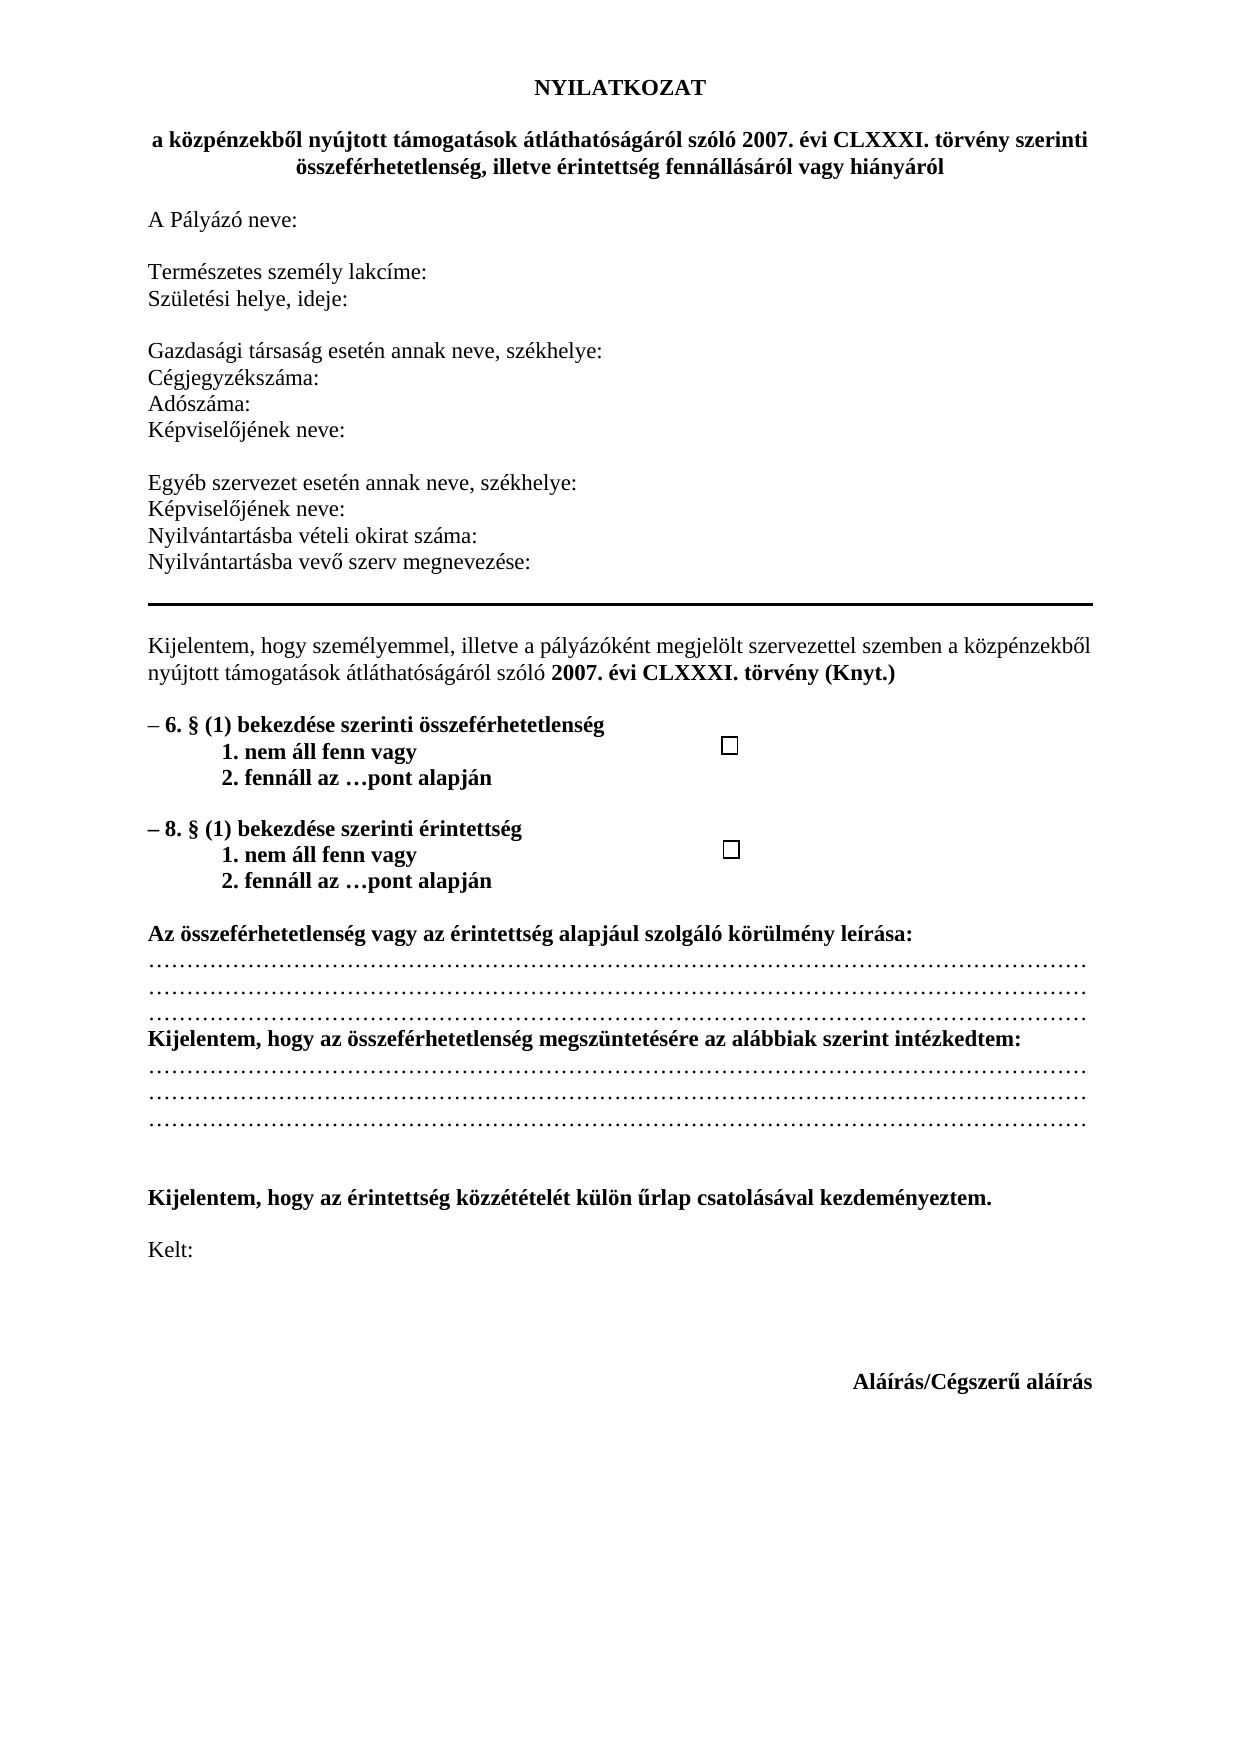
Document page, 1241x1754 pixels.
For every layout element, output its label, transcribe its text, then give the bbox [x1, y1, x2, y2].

text A Pályázó neve: [148, 206, 1093, 232]
text Kelt: [148, 1236, 1093, 1263]
text 2. fennáll az …pont alapján [148, 764, 1093, 791]
text Az összeférhetetlenség vagy az érintettség alapjául szolgáló körülmény leírása: [148, 920, 1093, 946]
text Kijelentem, hogy személyemmel, illetve a pályázóként megjelölt szervezettel szemben a közpénzekből nyújtott támogatások átláthatóságáról szóló 2007. évi CLXXXI. törvény (Knyt.) [148, 632, 1093, 685]
text Aláírás/Cégszerű aláírás [148, 1368, 1093, 1394]
text a közpénzekből nyújtott támogatások átláthatóságáról szóló 2007. évi CLXXXI. törvény szerinti összeférhetetlenség, illetve érintettség fennállásáról vagy hiányáról [148, 127, 1093, 179]
text Kijelentem, hogy az érintettség közzétételét külön űrlap csatolásával kezdeményeztem. [148, 1184, 1093, 1210]
text 1. nem áll fenn vagy [148, 841, 1093, 867]
text Természetes személy lakcíme: [148, 258, 1093, 285]
text 1. nem áll fenn vagy [148, 738, 1093, 764]
text ……………………………………………………………………………………………………………………………………………………………………………………………………………………………………………………………………………………………………………………………………… [148, 946, 1093, 1026]
text Nyilvántartásba vevő szerv megnevezése: [148, 548, 1093, 574]
text Kijelentem, hogy az összeférhetetlenség megszüntetésére az alábbiak szerint intézkedtem: [148, 1026, 1093, 1052]
text NYILATKOZAT [148, 74, 1093, 100]
text Születési helye, ideje: [148, 285, 1093, 311]
text – 8. § (1) bekezdése szerinti érintettség [148, 815, 1093, 841]
text Adószáma: [148, 390, 1093, 416]
text Nyilvántartásba vételi okirat száma: [148, 522, 1093, 548]
text – 6. § (1) bekezdése szerinti összeférhetetlenség [148, 712, 1093, 738]
text Gazdasági társaság esetén annak neve, székhelye: [148, 337, 1093, 364]
text 2. fennáll az …pont alapján [148, 867, 1093, 894]
text Képviselőjének neve: [148, 496, 1093, 522]
text Cégjegyzékszáma: [148, 364, 1093, 390]
text Képviselőjének neve: [148, 416, 1093, 443]
text Egyéb szervezet esetén annak neve, székhelye: [148, 469, 1093, 496]
text ……………………………………………………………………………………………………………………………………………………………………………………………………………………………………………………………………………………………………………………………………… [148, 1052, 1093, 1131]
